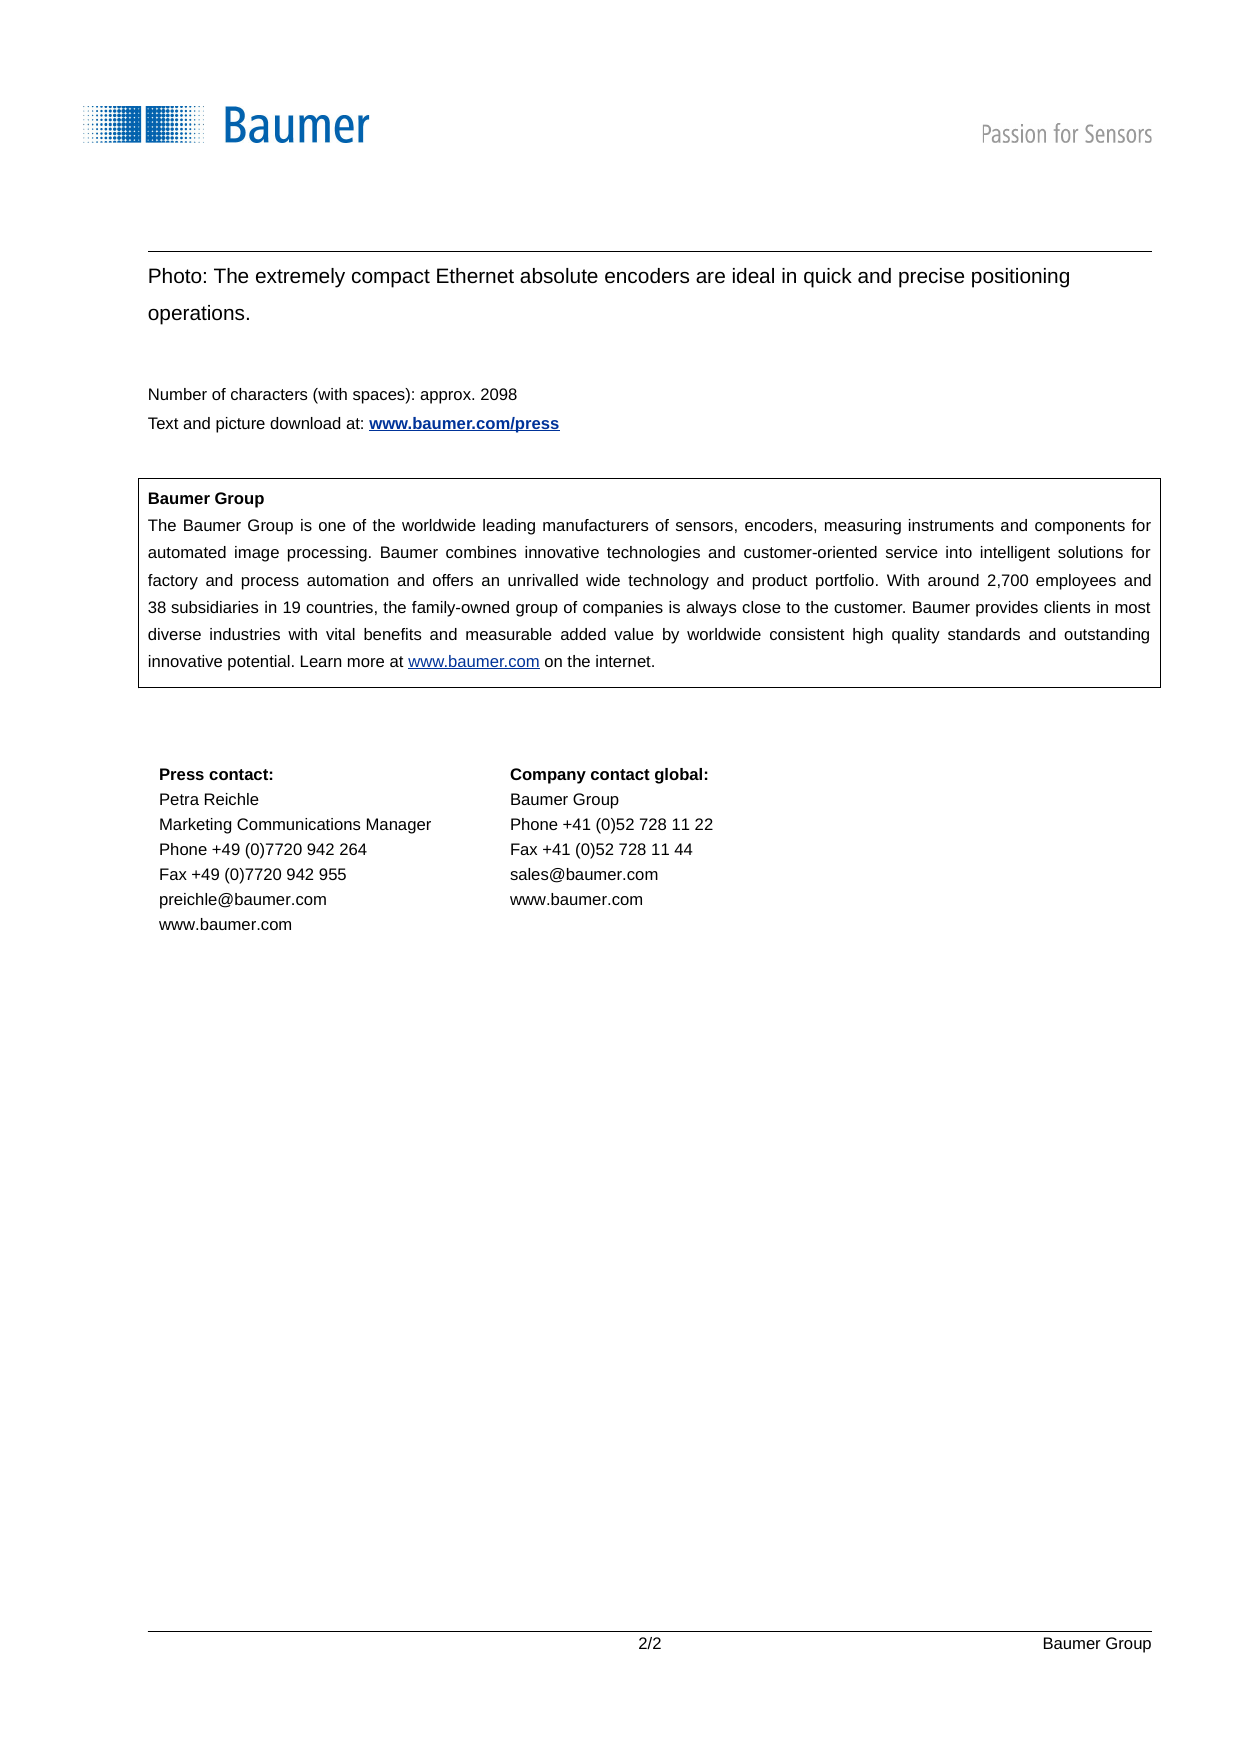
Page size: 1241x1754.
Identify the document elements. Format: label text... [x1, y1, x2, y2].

table_header Company contact global: Baumer Group Phone +41 (0)52 728 11 22 Fax +41 (0)52 728 11 44 sales@baumer.com www.baumer.com [499, 760, 862, 935]
text Photo: The extremely compact Ethernet absolute encoders are ideal in quick and precise positioning operations. [148, 264, 1152, 324]
text Baumer Group [139, 479, 1160, 505]
picture [982, 123, 1152, 143]
text The Baumer Group is one of the worldwide leading manufacturers of sensors, encoders, measuring instruments and components for automated image processing. Baumer combines innovative technologies and customer-oriented service into intelligent solutions for factory and process automation and offers an unrivalled wide technology and product portfolio. With around 2,700 employees and 38 subsidiaries in 19 countries, the family-owned group of companies is always close to the customer. Baumer provides clients in most diverse industries with vital benefits and measurable added value by worldwide consistent high quality standards and outstanding innovative potential. Learn more at www.baumer.com on the internet. [139, 505, 1160, 687]
table_header Press contact: Petra Reichle Marketing Communications Manager Phone +49 (0)7720 942 264 Fax +49 (0)7720 942 955 preichle@baumer.com www.baumer.com [148, 760, 498, 935]
text Number of characters (with spaces): approx. 2098 [148, 385, 1152, 404]
text Text and picture download at: www.baumer.com/press [148, 413, 1152, 433]
picture [83, 106, 370, 143]
